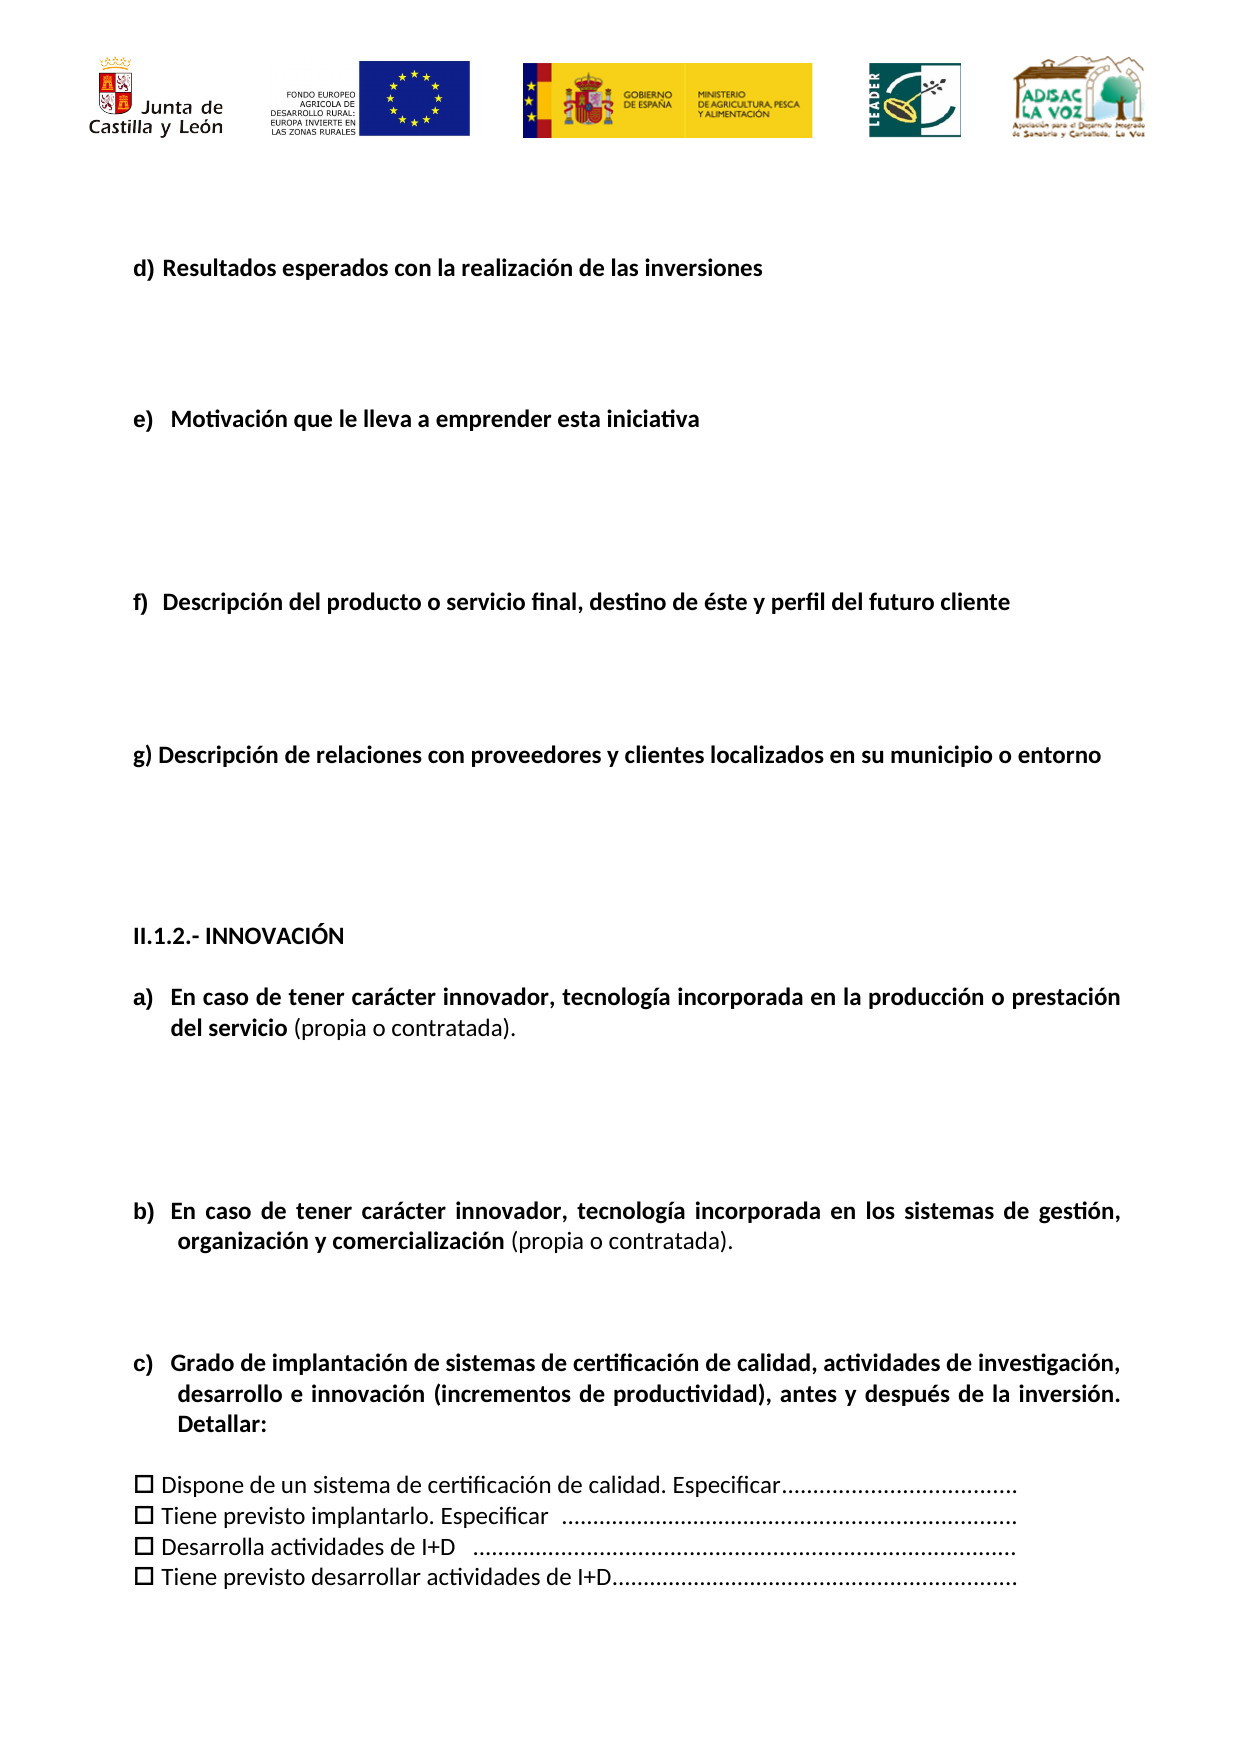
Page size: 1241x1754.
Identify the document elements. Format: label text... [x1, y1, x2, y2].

list En caso de tener carácter innovador, tecnología incorporada en los sistemas de gestión, organización y comercialización (propia o contratada). [133, 1195, 1122, 1256]
picture [1012, 56, 1145, 138]
list Motivación que le lleva a emprender esta iniciativa [133, 403, 1122, 434]
picture [869, 63, 961, 138]
list Desarrolla actividades de I+D [133, 1531, 1122, 1561]
list En caso de tener carácter innovador, tecnología incorporada en la producción o prestación del servicio (propia o contratada). [133, 981, 1122, 1042]
list Tiene previsto desarrollar actividades de I+D [133, 1561, 1122, 1592]
text Dispone de un sistema de certificación de calidad. Especificar [133, 1469, 1122, 1500]
picture [523, 63, 813, 138]
list Grado de implantación de sistemas de certificación de calidad, actividades de investigación, desarrollo e innovación (incrementos de productividad), antes y después de la inversión. Detallar: [133, 1347, 1122, 1439]
picture [269, 59, 472, 138]
list Tiene previsto implantarlo. Especificar [133, 1500, 1122, 1531]
picture [89, 56, 223, 138]
list Resultados esperados con la realización de las inversiones [133, 252, 1122, 283]
text II.1.2.- INNOVACIÓN [133, 920, 1122, 951]
list Descripción del producto o servicio final, destino de éste y perfil del futuro cliente [133, 586, 1122, 617]
text g) Descripción de relaciones con proveedores y clientes localizados en su municipio o entorno [133, 739, 1122, 769]
